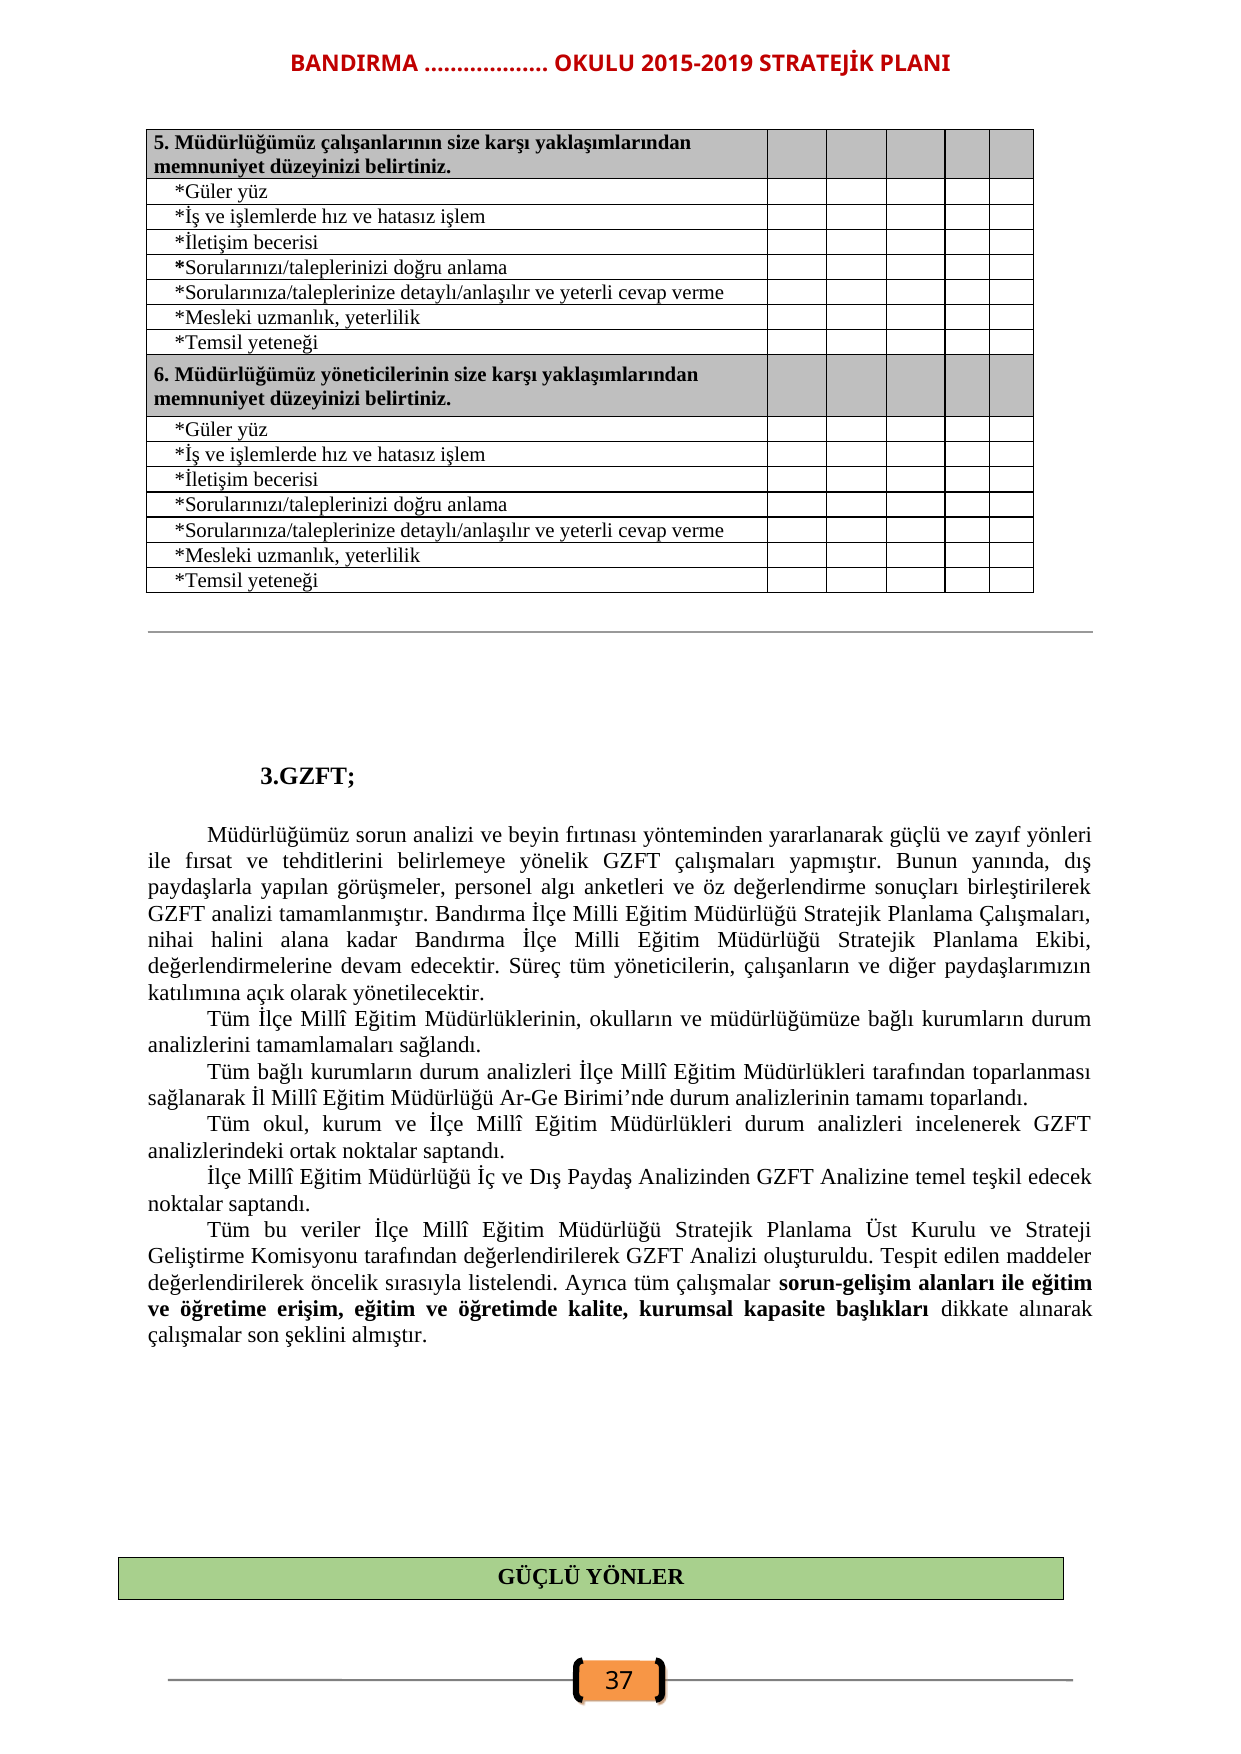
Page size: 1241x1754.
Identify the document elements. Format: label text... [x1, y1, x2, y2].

table_cell [827, 330, 886, 354]
table_cell [887, 255, 944, 279]
table_cell *Sorularınıza/taleplerinize detaylı/anlaşılır ve yeterli cevap verme [147, 280, 767, 304]
table_cell [768, 179, 826, 203]
table_cell *İletişim becerisi [147, 230, 767, 254]
table_cell [887, 230, 944, 254]
table_cell *Sorularınızı/taleplerinizi doğru anlama [147, 493, 767, 516]
table_cell [827, 130, 886, 178]
table_cell [887, 330, 944, 354]
table_cell [887, 543, 944, 567]
table_cell [946, 179, 989, 203]
table_cell *Temsil yeteneği [147, 330, 767, 354]
table_cell *Sorularınıza/taleplerinize detaylı/anlaşılır ve yeterli cevap verme [147, 518, 767, 542]
table_cell [768, 442, 826, 466]
table_cell [827, 442, 886, 466]
table_cell [827, 568, 886, 592]
table_cell [887, 130, 944, 178]
table_cell [768, 230, 826, 254]
table_cell [768, 330, 826, 354]
text Tüm bağlı kurumların durum analizleri İlçe Millî Eğitim Müdürlükleri tarafından toparlanması sağlanarak İl Millî Eğitim Müdürlüğü Ar-Ge Birimi’nde durum analizlerinin tamamı toparlandı. [148, 1058, 1093, 1111]
table_cell [990, 518, 1033, 542]
table_cell [990, 230, 1033, 254]
subtitle 3.GZFT; [260, 761, 1093, 790]
table_cell [887, 568, 944, 592]
table_cell [946, 467, 989, 491]
table_cell [946, 568, 989, 592]
table_cell [768, 467, 826, 491]
table_cell [827, 543, 886, 567]
table_cell [990, 130, 1033, 178]
table_cell [827, 230, 886, 254]
table_cell [946, 280, 989, 304]
table_cell [768, 518, 826, 542]
table_cell [768, 280, 826, 304]
table_cell [990, 442, 1033, 466]
table_cell *Mesleki uzmanlık, yeterlilik [147, 305, 767, 329]
table_cell [827, 205, 886, 228]
table_cell [990, 280, 1033, 304]
table_cell [887, 442, 944, 466]
table_cell [768, 305, 826, 329]
table_cell [768, 130, 826, 178]
table_cell 5. Müdürlüğümüz çalışanlarının size karşı yaklaşımlarından memnuniyet düzeyinizi belirtiniz. [147, 130, 767, 178]
table_cell [827, 518, 886, 542]
text Tüm bu veriler İlçe Millî Eğitim Müdürlüğü Stratejik Planlama Üst Kurulu ve Strateji Geliştirme Komisyonu tarafından değerlendirilerek GZFT Analizi oluşturuldu. Tespit edilen maddeler değerlendirilerek öncelik sırasıyla listelendi. Ayrıca tüm çalışmalar sorun-gelişim alanları ile eğitim ve öğretime erişim, eğitim ve öğretimde kalite, kurumsal kapasite başlıkları dikkate alınarak çalışmalar son şeklini almıştır. [148, 1216, 1093, 1348]
text Tüm İlçe Millî Eğitim Müdürlüklerinin, okulların ve müdürlüğümüze bağlı kurumların durum analizlerini tamamlamaları sağlandı. [148, 1005, 1093, 1058]
table_cell [946, 355, 989, 416]
table_cell [768, 543, 826, 567]
table_cell [768, 493, 826, 516]
table_cell *Sorularınızı/taleplerinizi doğru anlama [147, 255, 767, 279]
table_cell [946, 305, 989, 329]
table_cell [990, 255, 1033, 279]
table_cell *İletişim becerisi [147, 467, 767, 491]
table_cell *Güler yüz [147, 179, 767, 203]
table_cell [990, 305, 1033, 329]
table_cell [887, 417, 944, 441]
table_cell [990, 330, 1033, 354]
table_cell [990, 467, 1033, 491]
table_cell *Mesleki uzmanlık, yeterlilik [147, 543, 767, 567]
table_cell *Temsil yeteneği [147, 568, 767, 592]
table_header GÜÇLÜ YÖNLER [119, 1558, 1063, 1599]
table_cell [887, 355, 944, 416]
table_cell [827, 280, 886, 304]
table_cell [990, 355, 1033, 416]
table_cell [946, 417, 989, 441]
table_cell [946, 543, 989, 567]
table_cell [768, 417, 826, 441]
table_cell [990, 493, 1033, 516]
table_cell 6. Müdürlüğümüz yöneticilerinin size karşı yaklaşımlarından memnuniyet düzeyinizi belirtiniz. [147, 355, 767, 416]
text Tüm okul, kurum ve İlçe Millî Eğitim Müdürlükleri durum analizleri incelenerek GZFT analizlerindeki ortak noktalar saptandı. [148, 1111, 1093, 1163]
table_cell [768, 255, 826, 279]
table_cell [768, 205, 826, 228]
table_cell [990, 543, 1033, 567]
table_cell [887, 205, 944, 228]
table_cell [827, 417, 886, 441]
table_cell [887, 467, 944, 491]
table_cell [990, 568, 1033, 592]
table_cell [887, 305, 944, 329]
table_cell [887, 518, 944, 542]
table_cell [768, 355, 826, 416]
table_cell [887, 493, 944, 516]
table_cell [946, 205, 989, 228]
table_cell [887, 179, 944, 203]
table_cell *İş ve işlemlerde hız ve hatasız işlem [147, 442, 767, 466]
text Müdürlüğümüz sorun analizi ve beyin fırtınası yönteminden yararlanarak güçlü ve zayıf yönleri ile fırsat ve tehditlerini belirlemeye yönelik GZFT çalışmaları yapmıştır. Bunun yanında, dış paydaşlarla yapılan görüşmeler, personel algı anketleri ve öz değerlendirme sonuçları birleştirilerek GZFT analizi tamamlanmıştır. Bandırma İlçe Milli Eğitim Müdürlüğü Stratejik Planlama Çalışmaları, nihai halini alana kadar Bandırma İlçe Milli Eğitim Müdürlüğü Stratejik Planlama Ekibi, değerlendirmelerine devam edecektir. Süreç tüm yöneticilerin, çalışanların ve diğer paydaşlarımızın katılımına açık olarak yönetilecektir. [148, 821, 1093, 1005]
table_cell [827, 305, 886, 329]
text İlçe Millî Eğitim Müdürlüğü İç ve Dış Paydaş Analizinden GZFT Analizine temel teşkil edecek noktalar saptandı. [148, 1163, 1093, 1216]
table_cell [946, 442, 989, 466]
table_cell [827, 493, 886, 516]
table_cell *İş ve işlemlerde hız ve hatasız işlem [147, 205, 767, 228]
table_cell [946, 230, 989, 254]
table_cell [946, 130, 989, 178]
table_cell *Güler yüz [147, 417, 767, 441]
table_cell [946, 255, 989, 279]
table_cell [946, 493, 989, 516]
table_cell [827, 179, 886, 203]
table_cell [990, 179, 1033, 203]
table_cell [990, 205, 1033, 228]
table_cell [887, 280, 944, 304]
table_cell [827, 467, 886, 491]
table_cell [768, 568, 826, 592]
table_cell [827, 355, 886, 416]
table_cell [990, 417, 1033, 441]
table_cell [946, 518, 989, 542]
table_cell [946, 330, 989, 354]
table_cell [827, 255, 886, 279]
